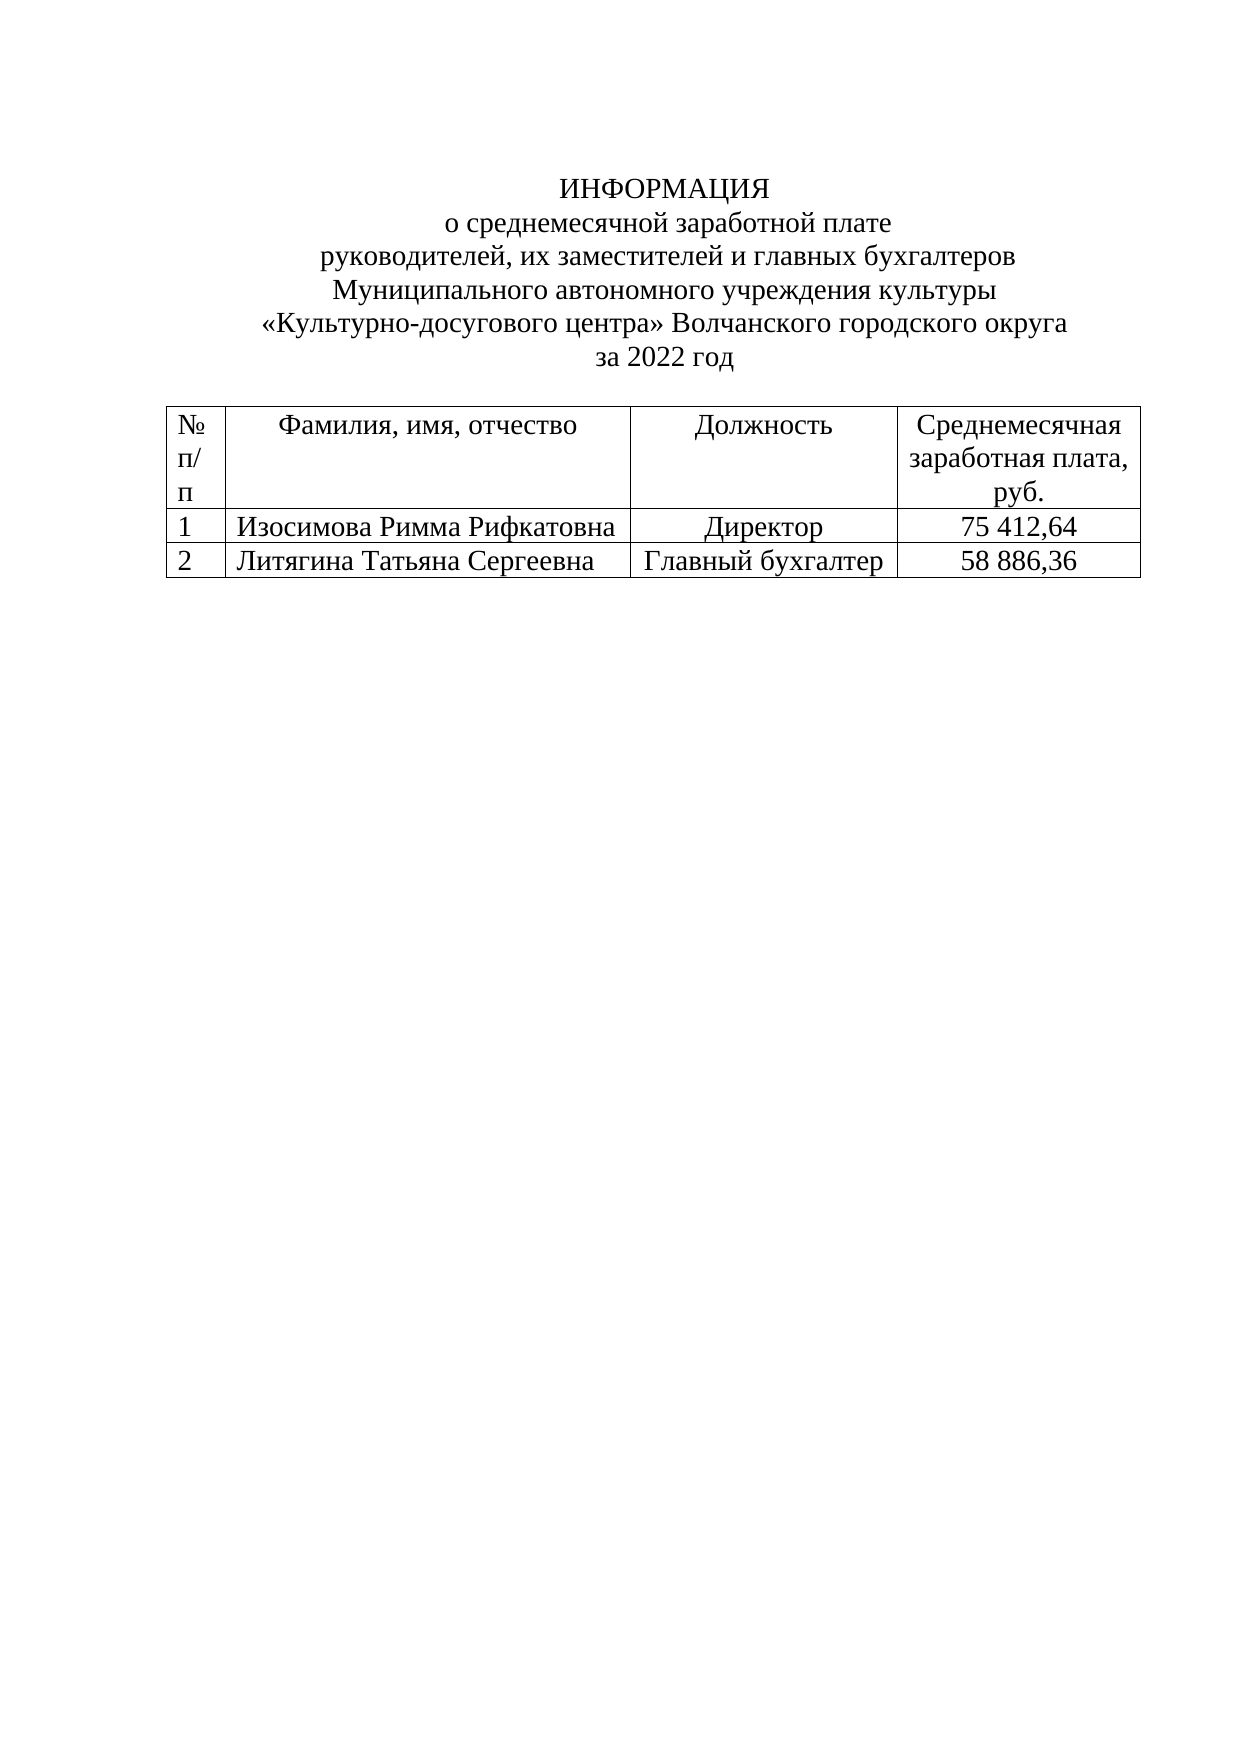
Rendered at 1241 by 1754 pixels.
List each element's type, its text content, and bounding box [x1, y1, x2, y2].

table_header Должность [631, 407, 897, 508]
table_cell 1 [167, 509, 225, 542]
table_header № п/п [167, 407, 225, 508]
table_cell Директор [631, 509, 897, 542]
text руководителей, их заместителей и главных бухгалтеров [177, 238, 1152, 272]
text Муниципального автономного учреждения культуры [177, 272, 1152, 305]
table_header Среднемесячная заработная плата, руб. [898, 407, 1140, 508]
table_cell 58 886,36 [898, 543, 1140, 577]
text «Культурно-досугового центра» Волчанского городского округа [177, 305, 1152, 339]
text ИНФОРМАЦИЯ [177, 171, 1152, 205]
text за 2022 год [177, 339, 1152, 372]
table_header Фамилия, имя, отчество [226, 407, 630, 508]
table_cell 2 [167, 543, 225, 577]
table_cell Литягина Татьяна Сергеевна [226, 543, 630, 577]
table_cell Главный бухгалтер [631, 543, 897, 577]
table_cell Изосимова Римма Рифкатовна [226, 509, 630, 542]
text о среднемесячной заработной плате [177, 205, 1152, 238]
table_cell 75 412,64 [898, 509, 1140, 542]
